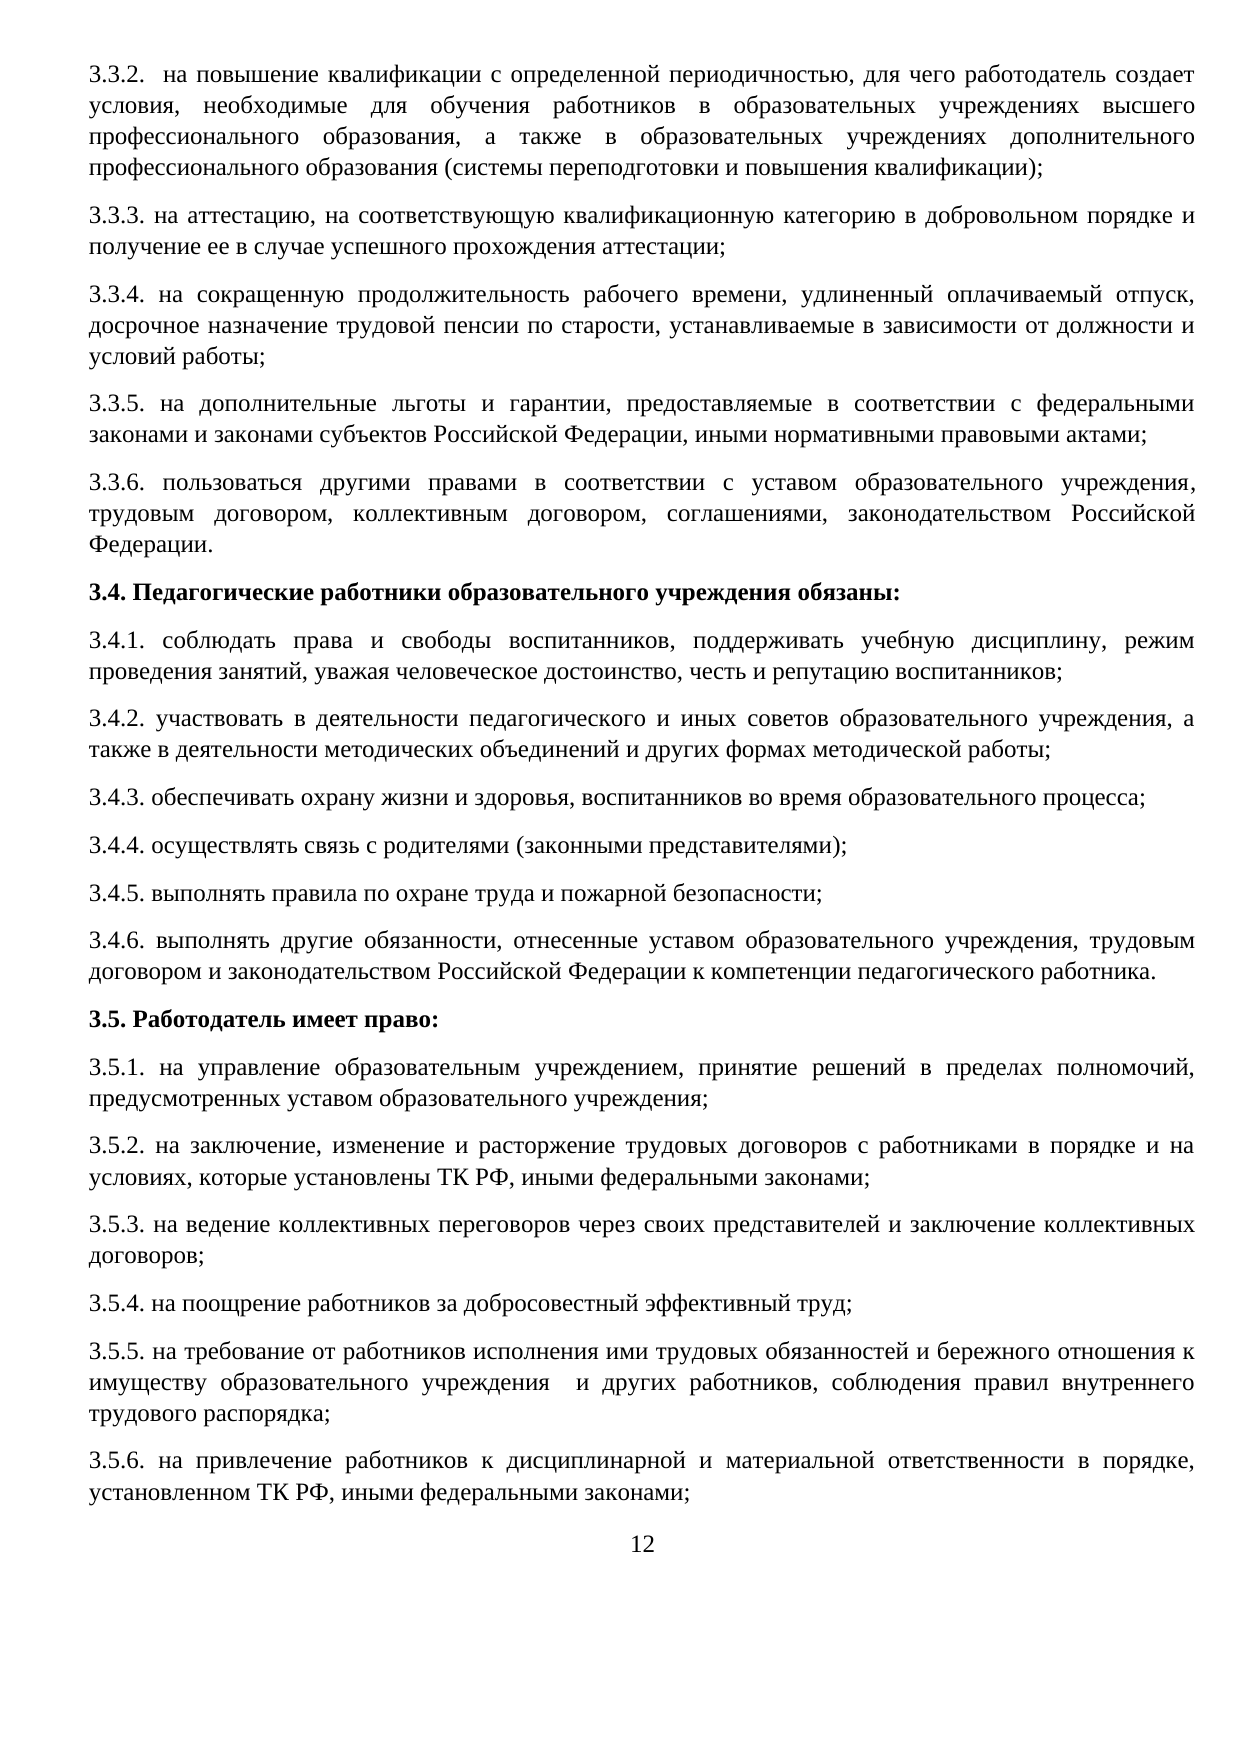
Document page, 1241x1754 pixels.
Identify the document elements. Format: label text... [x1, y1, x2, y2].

text 3.5.4. на поощрение работников за добросовестный эффективный труд; [89, 1288, 1196, 1317]
text 3.5.6. на привлечение работников к дисциплинарной и материальной ответственности в порядке, установленном ТК РФ, иными федеральными законами; [89, 1446, 1196, 1505]
text 3.4.6. выполнять другие обязанности, отнесенные уставом образовательного учреждения, трудовым договором и законодательством Российской Федерации к компетенции педагогического работника. [89, 925, 1196, 985]
text 3.3.6. пользоваться другими правами в соответствии с уставом образовательного учреждения, трудовым договором, коллективным договором, соглашениями, законодательством Российской Федерации. [89, 467, 1196, 558]
text 3.5.1. на управление образовательным учреждением, принятие решений в пределах полномочий, предусмотренных уставом образовательного учреждения; [89, 1052, 1196, 1112]
text 3.4.3. обеспечивать охрану жизни и здоровья, воспитанников во время образовательного процесса; [89, 782, 1196, 811]
text 3.3.3. на аттестацию, на соответствующую квалификационную категорию в добровольном порядке и получение ее в случае успешного прохождения аттестации; [89, 200, 1196, 260]
text 3.5.5. на требование от работников исполнения ими трудовых обязанностей и бережного отношения к имуществу образовательного учреждения и других работников, соблюдения правил внутреннего трудового распорядка; [89, 1336, 1196, 1427]
text 3.4.5. выполнять правила по охране труда и пожарной безопасности; [89, 878, 1196, 906]
text 3.4.1. соблюдать права и свободы воспитанников, поддерживать учебную дисциплину, режим проведения занятий, уважая человеческое достоинство, честь и репутацию воспитанников; [89, 625, 1196, 684]
text 3.3.4. на сокращенную продолжительность рабочего времени, удлиненный оплачиваемый отпуск, досрочное назначение трудовой пенсии по старости, устанавливаемые в зависимости от должности и условий работы; [89, 279, 1196, 369]
text 3.3.5. на дополнительные льготы и гарантии, предоставляемые в соответствии с федеральными законами и законами субъектов Российской Федерации, иными нормативными правовыми актами; [89, 388, 1196, 448]
text 3.4. Педагогические работники образовательного учреждения обязаны: [89, 577, 1196, 606]
text 3.5.3. на ведение коллективных переговоров через своих представителей и заключение коллективных договоров; [89, 1209, 1196, 1269]
text 3.4.4. осуществлять связь с родителями (законными представителями); [89, 830, 1196, 859]
text 3.5.2. на заключение, изменение и расторжение трудовых договоров с работниками в порядке и на условиях, которые установлены ТК РФ, иными федеральными законами; [89, 1131, 1196, 1190]
text 3.5. Работодатель имеет право: [89, 1004, 1196, 1033]
text 3.3.2. на повышение квалификации с определенной периодичностью, для чего работодатель создает условия, необходимые для обучения работников в образовательных учреждениях высшего профессионального образования, а также в образовательных учреждениях дополнительного профессионального образования (системы переподготовки и повышения квалификации); [89, 59, 1196, 181]
text 3.4.2. участвовать в деятельности педагогического и иных советов образовательного учреждения, а также в деятельности методических объединений и других формах методической работы; [89, 703, 1196, 763]
